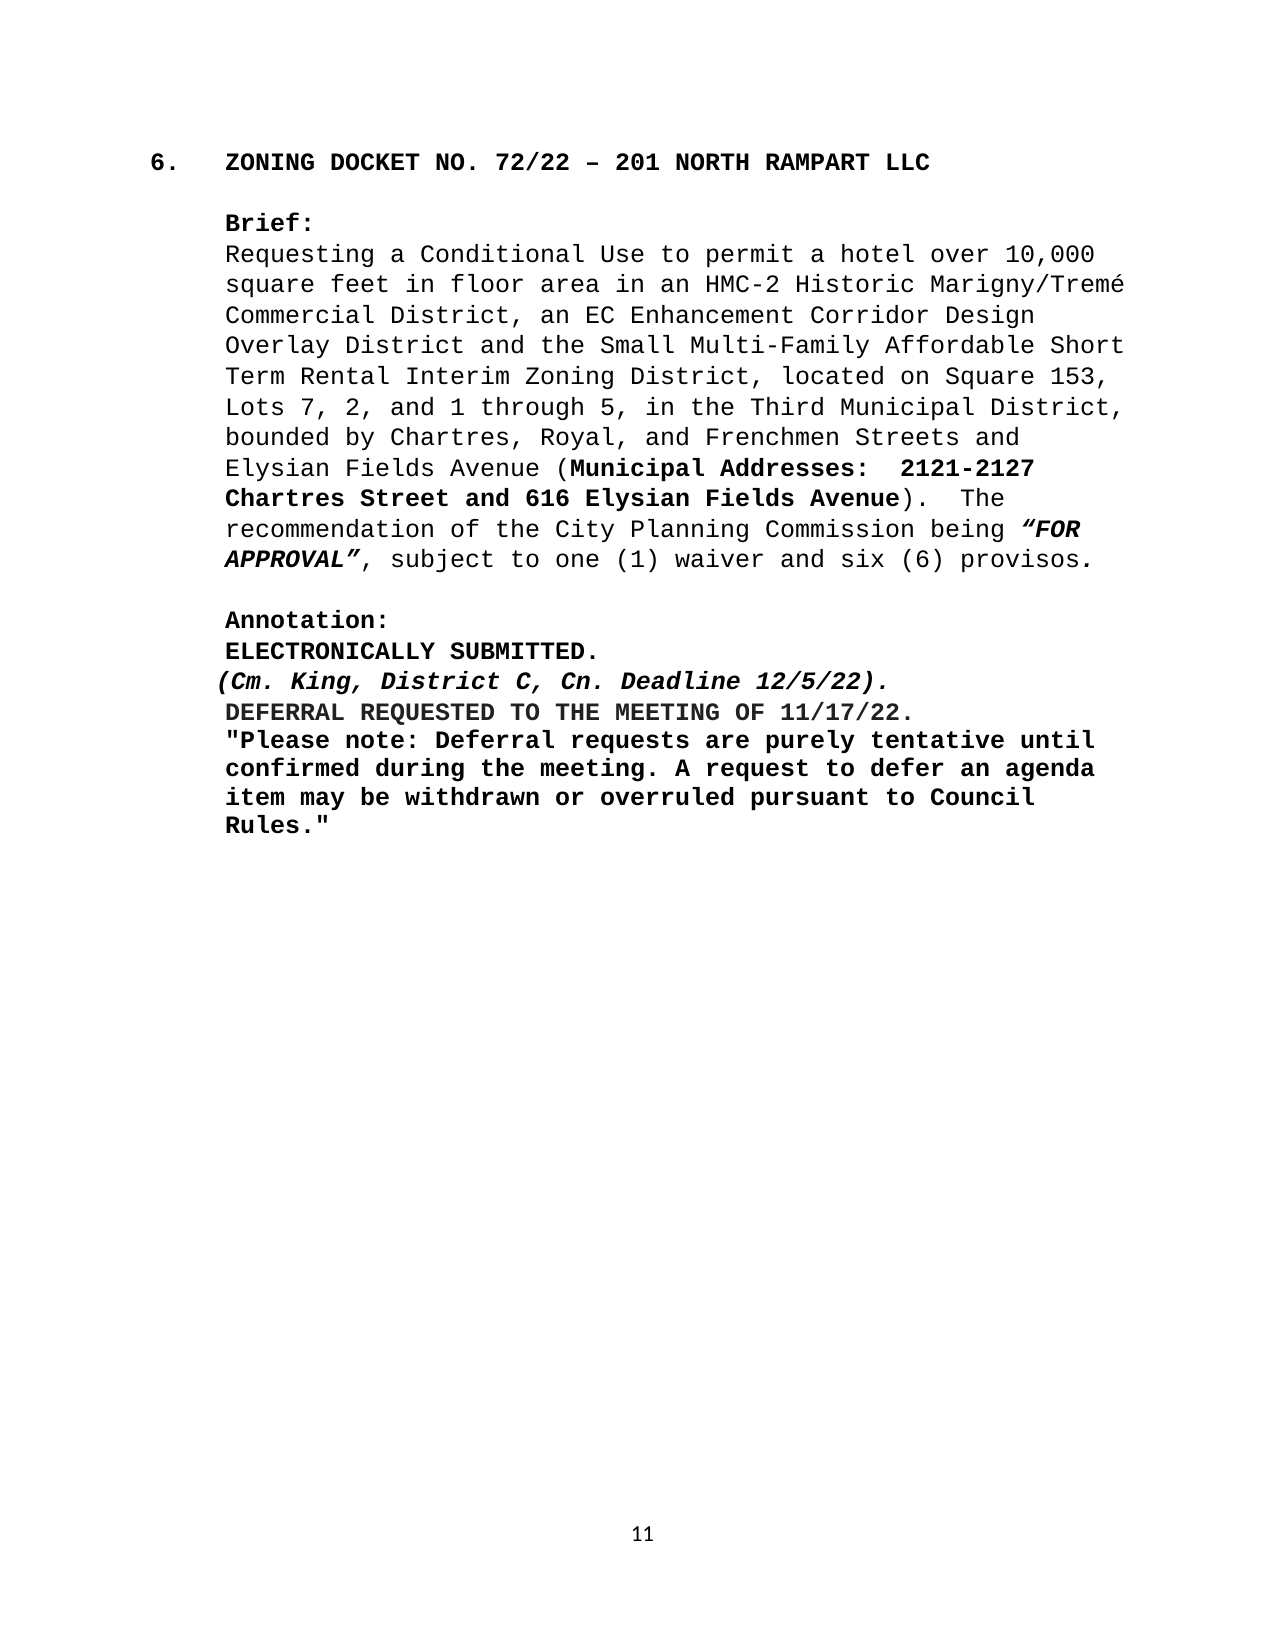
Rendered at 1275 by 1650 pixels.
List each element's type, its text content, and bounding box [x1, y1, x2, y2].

text "Please note: Deferral requests are purely tentative until [150, 728, 1134, 756]
list ZONING DOCKET NO. 72/22 – 201 NORTH RAMPART LLC [150, 150, 1134, 178]
text ELECTRONICALLY SUBMITTED. [150, 638, 1134, 667]
text confirmed during the meeting. A request to defer an agenda [150, 756, 1134, 784]
text DEFERRAL REQUESTED TO THE MEETING OF 11/17/22. [150, 699, 1134, 728]
text Rules." [150, 813, 1134, 841]
text item may be withdrawn or overruled pursuant to Council [150, 784, 1134, 813]
text Annotation: [150, 608, 1134, 636]
text Requesting a Conditional Use to permit a hotel over 10,000 square feet in floor area in an HMC-2 Historic Marigny/Tremé Commercial District, an EC Enhancement Corridor Design Overlay District and the Small Multi-Family Affordable Short Term Rental Interim Zoning District, located on Square 153, Lots 7, 2, and 1 through 5, in the Third Municipal District, bounded by Chartres, Royal, and Frenchmen Streets and Elysian Fields Avenue (Municipal Addresses: 2121-2127 Chartres Street and 616 Elysian Fields Avenue). The recommendation of the City Planning Commission being “FOR APPROVAL”, subject to one (1) waiver and six (6) provisos. [225, 242, 1134, 575]
text Brief: [150, 211, 1134, 239]
text (Cm. King, District C, Cn. Deadline 12/5/22). [150, 669, 1134, 697]
